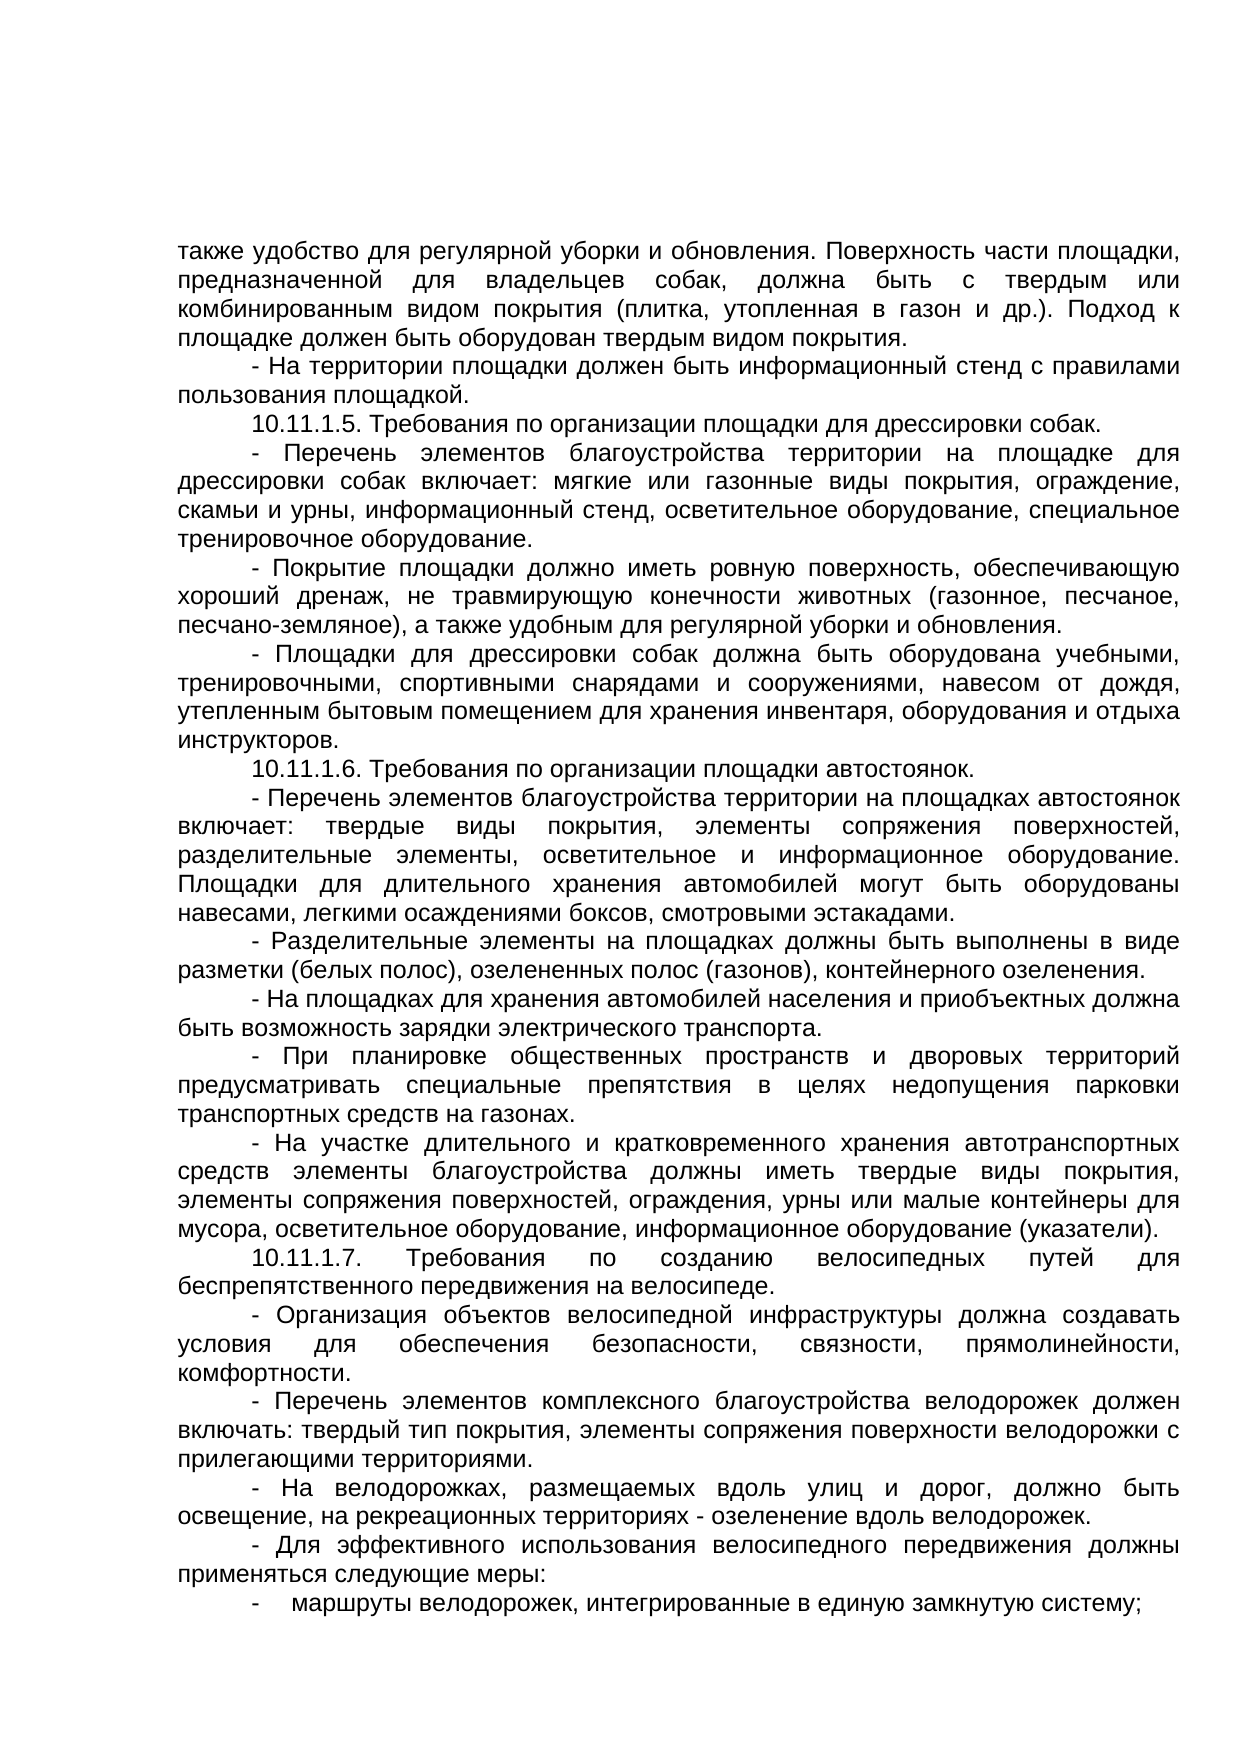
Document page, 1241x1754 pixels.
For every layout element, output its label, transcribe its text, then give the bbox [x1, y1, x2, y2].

text - Разделительные элементы на площадках должны быть выполнены в виде разметки (белых полос), озелененных полос (газонов), контейнерного озеленения. [177, 926, 1181, 984]
text - Покрытие площадки должно иметь ровную поверхность, обеспечивающую хороший дренаж, не травмирующую конечности животных (газонное, песчаное, песчано-земляное), а также удобным для регулярной уборки и обновления. [177, 552, 1181, 639]
text - На участке длительного и кратковременного хранения автотранспортных средств элементы благоустройства должны иметь твердые виды покрытия, элементы сопряжения поверхностей, ограждения, урны или малые контейнеры для мусора, осветительное оборудование, информационное оборудование (указатели). [177, 1127, 1181, 1242]
text 10.11.1.7. Требования по созданию велосипедных путей для беспрепятственного передвижения на велосипеде. [177, 1242, 1181, 1300]
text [177, 236, 1181, 351]
list маршруты велодорожек, интегрированные в единую замкнутую систему; [177, 1587, 1181, 1616]
text - На площадках для хранения автомобилей населения и приобъектных должна быть возможность зарядки электрического транспорта. [177, 984, 1181, 1041]
text - Площадки для дрессировки собак должна быть оборудована учебными, тренировочными, спортивными снарядами и сооружениями, навесом от дождя, утепленным бытовым помещением для хранения инвентаря, оборудования и отдыха инструкторов. [177, 639, 1181, 754]
text 10.11.1.6. Требования по организации площадки автостоянок. [177, 754, 1181, 782]
text - Перечень элементов благоустройства территории на площадках автостоянок включает: твердые виды покрытия, элементы сопряжения поверхностей, разделительные элементы, осветительное и информационное оборудование. Площадки для длительного хранения автомобилей могут быть оборудованы навесами, легкими осаждениями боксов, смотровыми эстакадами. [177, 782, 1181, 926]
text - На территории площадки должен быть информационный стенд с правилами пользования площадкой. [177, 351, 1181, 409]
text - При планировке общественных пространств и дворовых территорий предусматривать специальные препятствия в целях недопущения парковки транспортных средств на газонах. [177, 1041, 1181, 1127]
text 10.11.1.5. Требования по организации площадки для дрессировки собак. [177, 409, 1181, 437]
text - Перечень элементов комплексного благоустройства велодорожек должен включать: твердый тип покрытия, элементы сопряжения поверхности велодорожки с прилегающими территориями. [177, 1386, 1181, 1472]
text - Для эффективного использования велосипедного передвижения должны применяться следующие меры: [177, 1530, 1181, 1587]
text - На велодорожках, размещаемых вдоль улиц и дорог, должно быть освещение, на рекреационных территориях - озеленение вдоль велодорожек. [177, 1472, 1181, 1530]
text - Перечень элементов благоустройства территории на площадке для дрессировки собак включает: мягкие или газонные виды покрытия, ограждение, скамьи и урны, информационный стенд, осветительное оборудование, специальное тренировочное оборудование. [177, 437, 1181, 552]
text - Организация объектов велосипедной инфраструктуры должна создавать условия для обеспечения безопасности, связности, прямолинейности, комфортности. [177, 1300, 1181, 1386]
